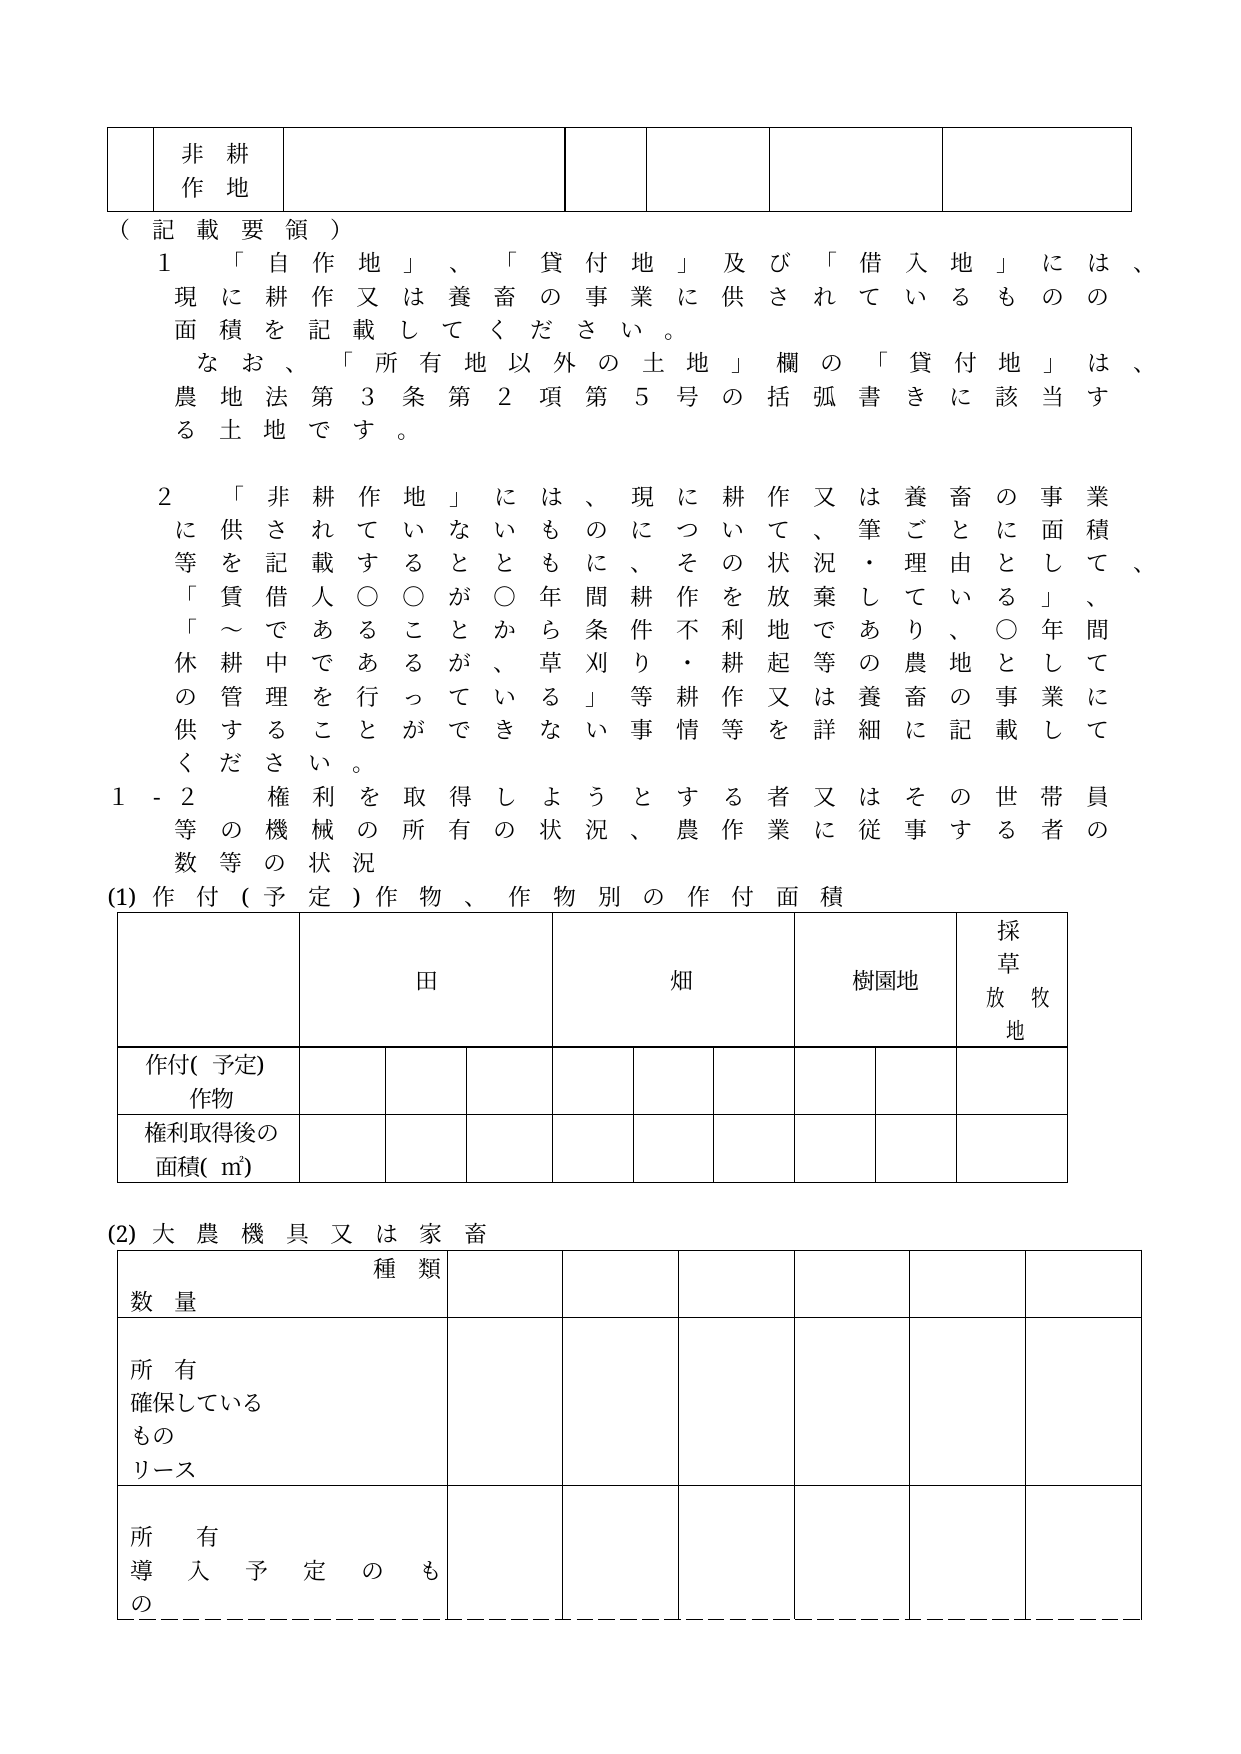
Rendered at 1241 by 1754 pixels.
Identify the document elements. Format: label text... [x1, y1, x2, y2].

table_cell [647, 128, 769, 211]
table_cell [795, 1486, 909, 1619]
table_cell [300, 1115, 385, 1182]
table_cell [386, 1115, 466, 1182]
text ２ 「非耕作地」には、現に耕作又は養畜の事業に供されていないものについて、筆ごとに面積等を記載するとともに、その状況・理由として、「賃借人○○が○年間耕作を放棄している」、「～であることから条件不利地であり、○年間休耕中であるが、草刈り・耕起等の農地としての管理を行っている」等耕作又は養畜の事業に供することができない事情等を詳細に記載してください。 [107, 479, 1133, 779]
table_cell [566, 128, 646, 211]
text １-２ 権利を取得しようとする者又はその世帯員等の機械の所有の状況、農作業に従事する者の数等の状況 [107, 779, 1133, 879]
table_cell [1026, 1486, 1141, 1619]
table_cell [284, 128, 564, 211]
text （記載要領） [107, 212, 1133, 245]
table_cell [957, 1115, 1067, 1182]
table_cell [795, 1318, 909, 1485]
table_cell [563, 1318, 678, 1485]
table_cell 権利取得後の 面積(㎡) [118, 1115, 299, 1182]
table_header 樹園地 [795, 913, 956, 1046]
table_cell [795, 1115, 875, 1182]
table_header 畑 [553, 913, 794, 1046]
table_cell [714, 1048, 794, 1114]
table_header 種 類 数 量 [118, 1251, 447, 1317]
table_cell [770, 128, 942, 211]
table_cell [386, 1048, 466, 1114]
table_cell [714, 1115, 794, 1182]
table_cell [467, 1048, 552, 1114]
table_cell 所 有 導入予定のもの リース [118, 1486, 447, 1619]
table_header [118, 913, 299, 1046]
table_cell 作付(予定)作物 [118, 1048, 299, 1114]
table_header [795, 1251, 909, 1317]
table_cell [679, 1486, 794, 1619]
table_cell 所 有 確保しているもの リース [118, 1318, 447, 1485]
table_header [1026, 1251, 1141, 1317]
table_cell [448, 1486, 562, 1619]
table_cell [467, 1115, 552, 1182]
table_header [563, 1251, 678, 1317]
text (2) 大農機具又は家畜 [107, 1216, 1133, 1249]
table_header [910, 1251, 1025, 1317]
table_header [679, 1251, 794, 1317]
table_cell [876, 1115, 956, 1182]
table_cell [795, 1048, 875, 1114]
table_cell [957, 1048, 1067, 1114]
table_cell [553, 1115, 633, 1182]
table_cell [679, 1318, 794, 1485]
text １ 「自作地」、「貸付地」及び「借入地」には、現に耕作又は養畜の事業に供されているものの面積を記載してください。 [107, 245, 1133, 345]
table_cell [910, 1486, 1025, 1619]
table_cell [300, 1048, 385, 1114]
table_cell [448, 1318, 562, 1485]
table_header 採 草 放 牧 地 [957, 913, 1067, 1046]
text なお、「所有地以外の土地」欄の「貸付地」は、農地法第３条第２項第５号の括弧書きに該当する土地です。 [154, 345, 1133, 445]
table_cell [634, 1048, 713, 1114]
table_cell [563, 1486, 678, 1619]
table_cell [553, 1048, 633, 1114]
text (1) 作付(予定)作物、作物別の作付面積 [107, 879, 1133, 912]
table_cell [876, 1048, 956, 1114]
table_cell [634, 1115, 713, 1182]
table_cell [910, 1318, 1025, 1485]
table_cell [943, 128, 1131, 211]
table_cell 非耕作地 [154, 128, 283, 211]
table_cell [1026, 1318, 1141, 1485]
table_header 田 [300, 913, 552, 1046]
table_header [448, 1251, 562, 1317]
